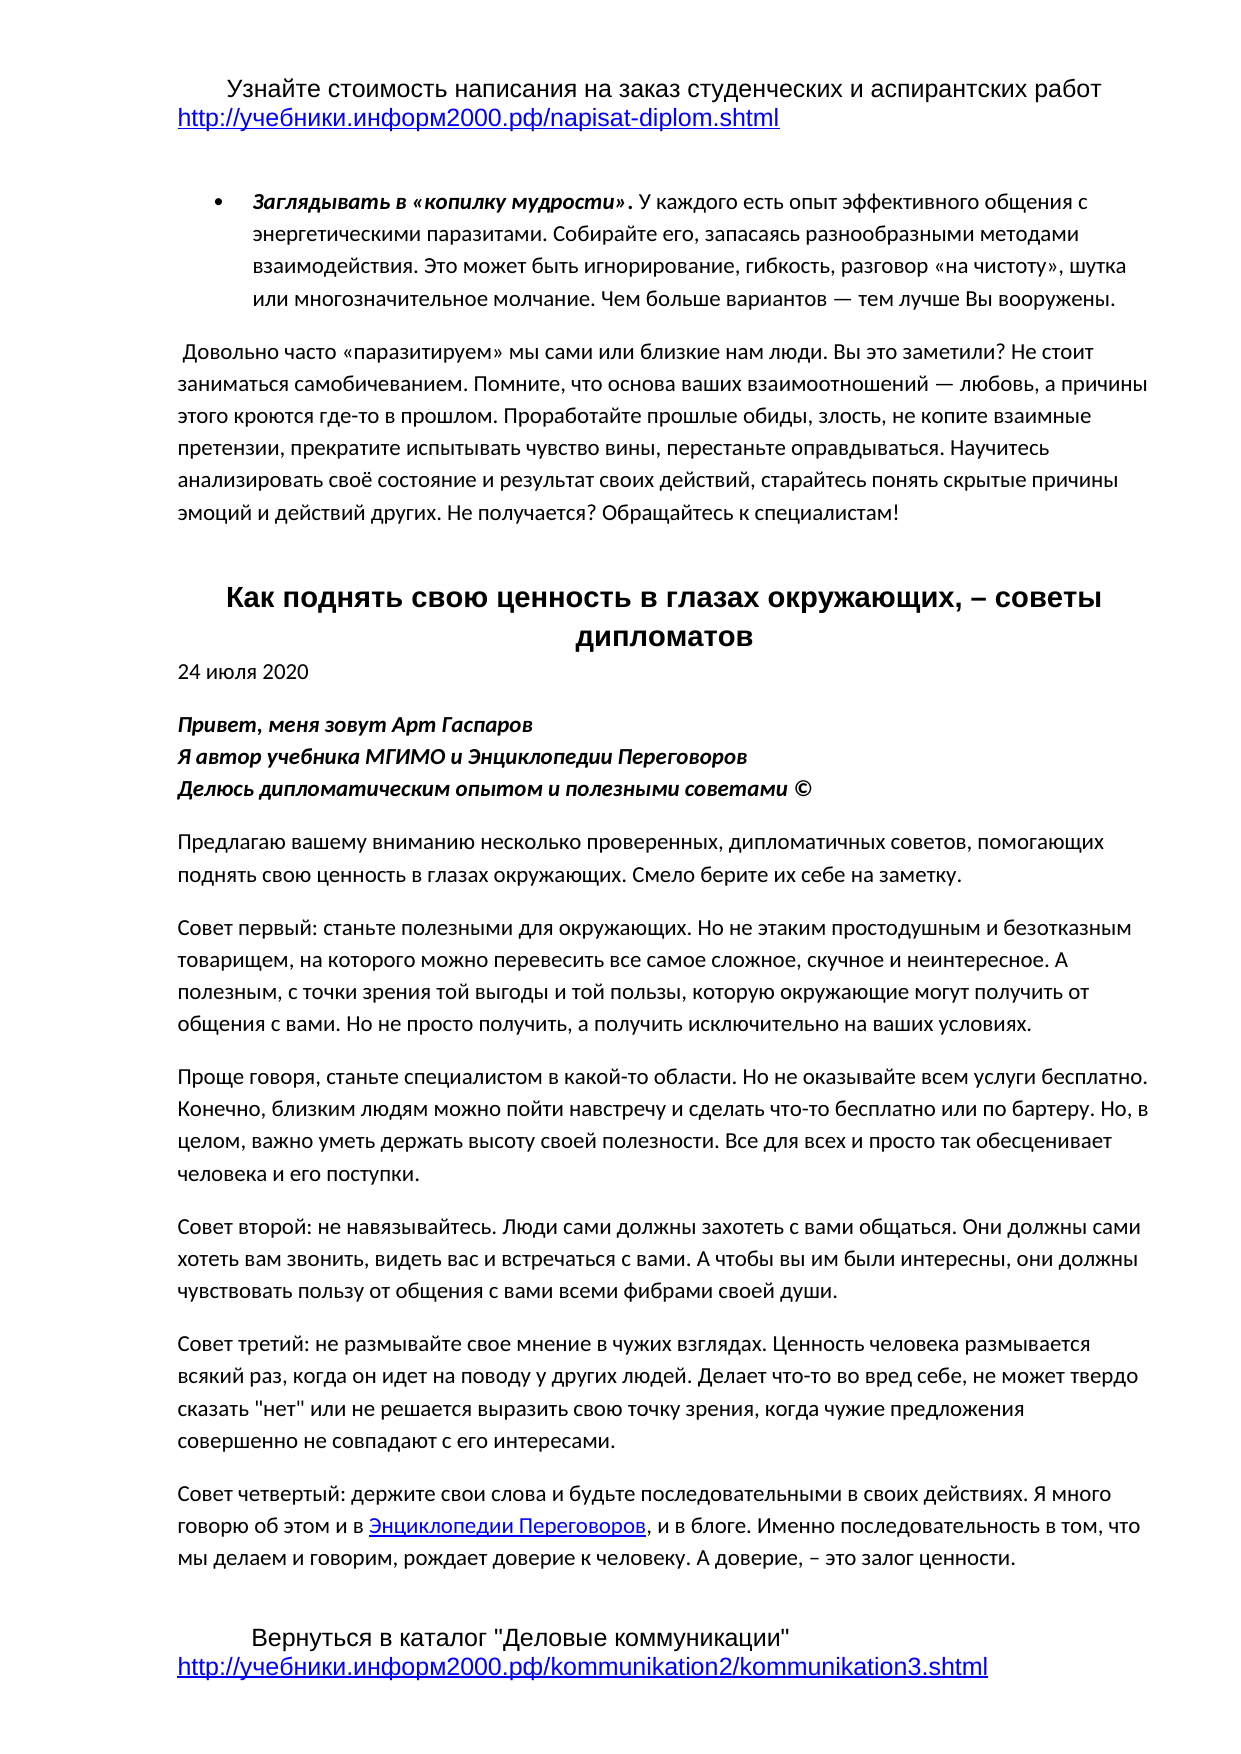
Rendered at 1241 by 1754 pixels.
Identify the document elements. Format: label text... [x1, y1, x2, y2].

text Проще говоря, станьте специалистом в какой-то области. Но не оказывайте всем услуги бесплатно. Конечно, близким людям можно пойти навстречу и сделать что-то бесплатно или по бартеру. Но, в целом, важно уметь держать высоту своей полезности. Все для всех и просто так обесценивает человека и его поступки. [177, 1062, 1152, 1187]
subtitle Как поднять свою ценность в глазах окружающих, – советы дипломатов [177, 580, 1152, 652]
text Совет первый: станьте полезными для окружающих. Но не этаким простодушным и безотказным товарищем, на которого можно перевесить все самое сложное, скучное и неинтересное. А полезным, с точки зрения той выгоды и той пользы, которую окружающие могут получить от общения с вами. Но не просто получить, а получить исключительно на ваших условиях. [177, 913, 1152, 1037]
text Довольно часто «паразитируем» мы сами или близкие нам люди. Вы это заметили? Не стоит заниматься самобичеванием. Помните, что основа ваших взаимоотношений — любовь, а причины этого кроются где-то в прошлом. Проработайте прошлые обиды, злость, не копите взаимные претензии, прекратите испытывать чувство вины, перестаньте оправдываться. Научитесь анализировать своё состояние и результат своих действий, старайтесь понять скрытые причины эмоций и действий других. Не получается? Обращайтесь к специалистам! [177, 337, 1152, 526]
text Совет второй: не навязывайтесь. Люди сами должны захотеть с вами общаться. Они должны сами хотеть вам звонить, видеть вас и встречаться с вами. А чтобы вы им были интересны, они должны чувствовать пользу от общения с вами всеми фибрами своей души. [177, 1212, 1152, 1304]
text Привет, меня зовут Арт Гаспаров Я автор учебника МГИМО и Энциклопедии Переговоров Делюсь дипломатическим опытом и полезными советами © [177, 710, 1152, 802]
text 24 июля 2020 [177, 657, 1152, 685]
text Предлагаю вашему вниманию несколько проверенных, дипломатичных советов, помогающих поднять свою ценность в глазах окружающих. Смело берите их себе на заметку. [177, 827, 1152, 888]
list Заглядывать в «копилку мудрости». У каждого есть опыт эффективного общения с энергетическими паразитами. Собирайте его, запасаясь разнообразными методами взаимодействия. Это может быть игнорирование, гибкость, разговор «на чистоту», шутка или многозначительное молчание. Чем больше вариантов — тем лучше Вы вооружены. [215, 187, 1152, 312]
text Совет четвертый: держите свои слова и будьте последовательными в своих действиях. Я много говорю об этом и в Энциклопедии Переговоров, и в блоге. Именно последовательность в том, что мы делаем и говорим, рождает доверие к человеку. А доверие, – это залог ценности. [177, 1479, 1152, 1571]
text Совет третий: не размывайте свое мнение в чужих взглядах. Ценность человека размывается всякий раз, когда он идет на поводу у других людей. Делает что-то во вред себе, не может твердо сказать "нет" или не решается выразить свою точку зрения, когда чужие предложения совершенно не совпадают с его интересами. [177, 1329, 1152, 1454]
